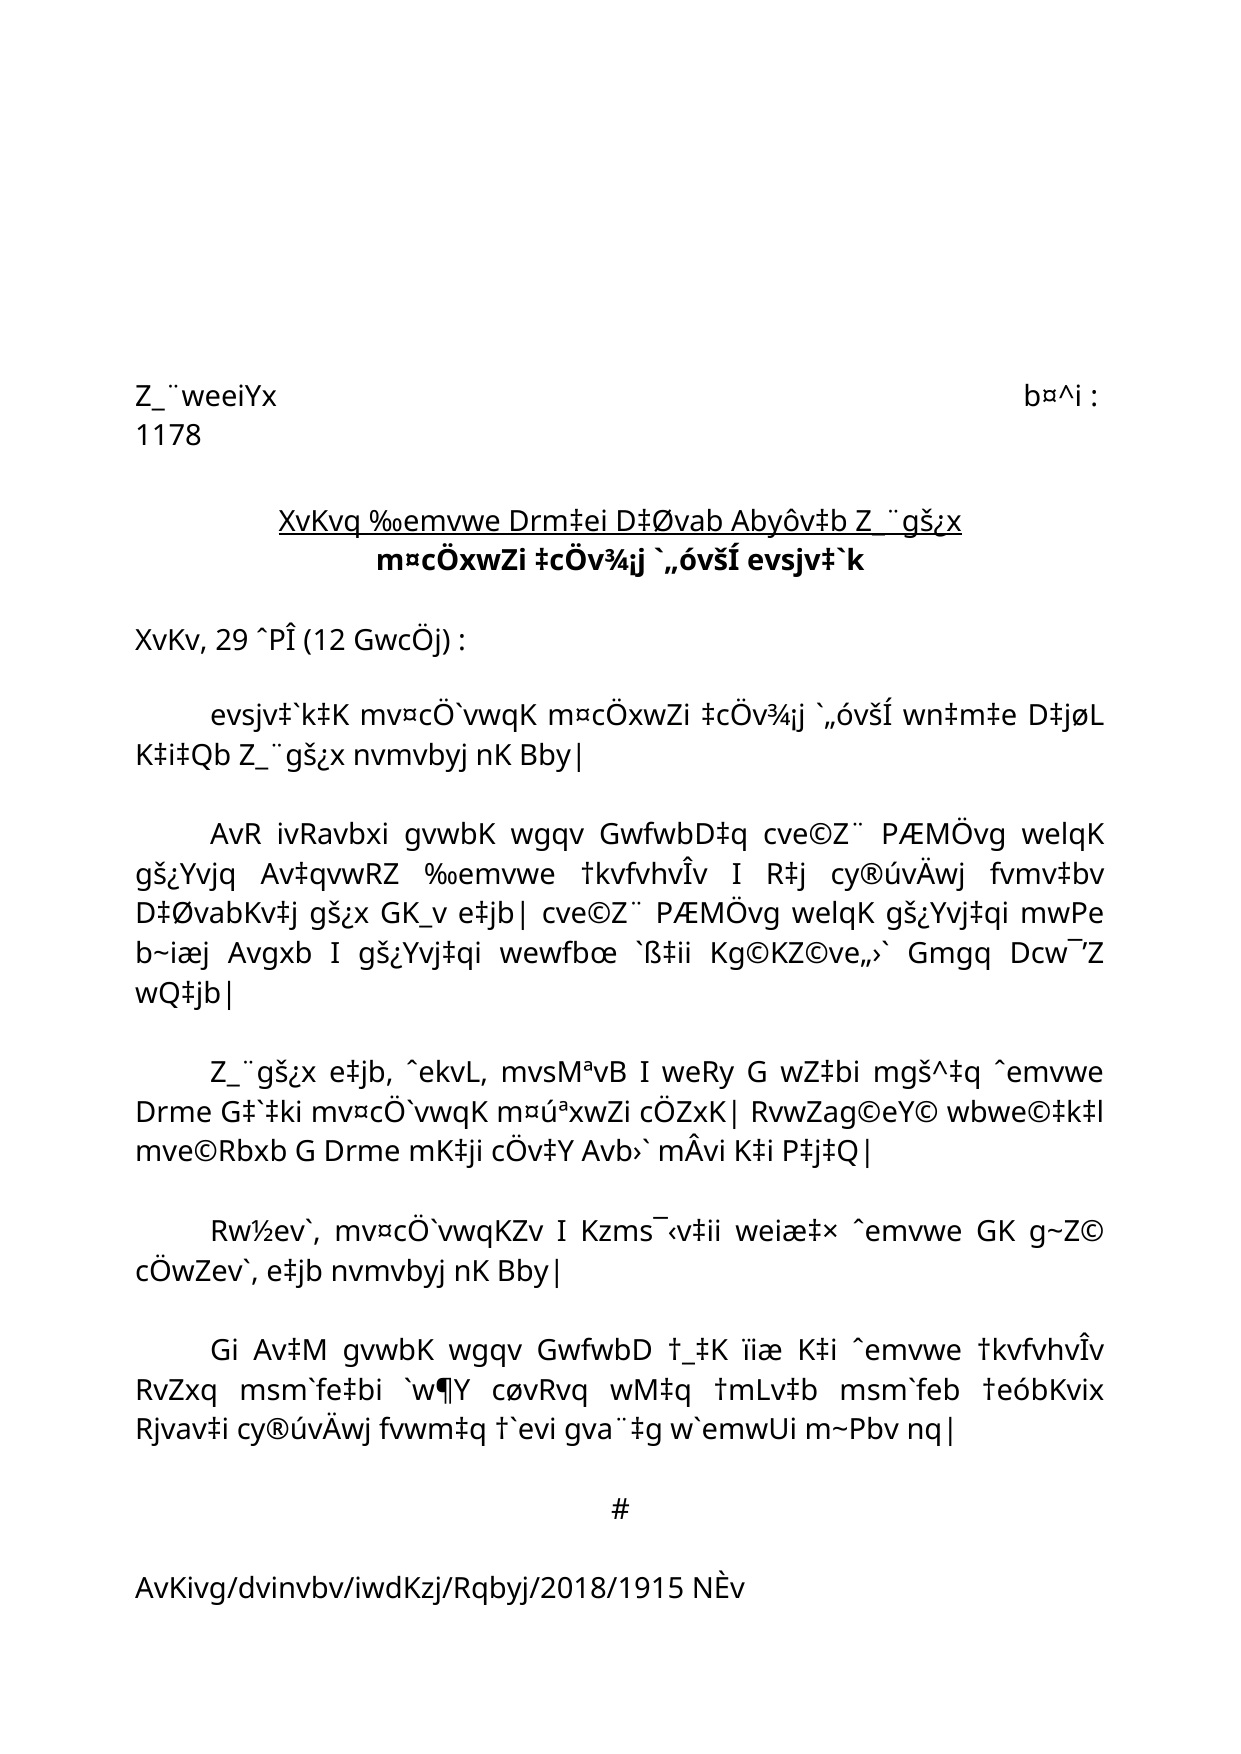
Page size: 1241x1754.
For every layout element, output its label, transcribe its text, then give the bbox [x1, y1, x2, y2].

text XvKvq ‰emvwe Drm‡ei D‡Øvab Abyôv‡b Z_¨gš¿x [135, 500, 1105, 539]
text # [135, 1488, 1105, 1528]
text Gi Av‡M gvwbK wgqv GwfwbD †_‡K ïiæ K‡i ˆemvwe †kvfvhvÎv RvZxq msm`fe‡bi `w¶Y cøvRvq wM‡q †mLv‡b msm`feb †eóbKvix Rjvav‡i cy®úvÄwj fvwm‡q †`evi gva¨‡g w`emwUi m~Pbv nq| [135, 1329, 1105, 1448]
text AvKivg/dvinvbv/iwdKzj/Rqbyj/2018/1915 NÈv [135, 1567, 1105, 1607]
text Z_¨gš¿x e‡jb, ˆekvL, mvsMªvB I weRy G wZ‡bi mgš^‡q ˆemvwe Drme G‡`‡ki mv¤cÖ`vwqK m¤úªxwZi cÖZxK| RvwZag©eY© wbwe©‡k‡l mve©Rbxb G Drme mK‡ji cÖv‡Y Avb›` mÂvi K‡i P‡j‡Q| [135, 1051, 1105, 1170]
text m¤cÖxwZi ‡cÖv¾¡j `„óvšÍ evsjv‡`k [135, 539, 1105, 579]
text evsjv‡`k‡K mv¤cÖ`vwqK m¤cÖxwZi ‡cÖv¾¡j `„óvšÍ wn‡m‡e D‡jøL K‡i‡Qb Z_¨gš¿x nvmvbyj nK Bby| [135, 694, 1105, 773]
text Z_¨weeiYx b¤^i : 1178 [135, 375, 1105, 454]
text AvR ivRavbxi gvwbK wgqv GwfwbD‡q cve©Z¨ PÆMÖvg welqK gš¿Yvjq Av‡qvwRZ ‰emvwe †kvfvhvÎv I R‡j cy®úvÄwj fvmv‡bv D‡ØvabKv‡j gš¿x GK_v e‡jb| cve©Z¨ PÆMÖvg welqK gš¿Yvj‡qi mwPe b~iæj Avgxb I gš¿Yvj‡qi wewfbœ `ß‡ii Kg©KZ©ve„›` Gmgq Dcw¯’Z wQ‡jb| [135, 813, 1105, 1012]
text XvKv, 29 ˆPÎ (12 GwcÖj) : [135, 619, 1105, 658]
text Rw½ev`, mv¤cÖ`vwqKZv I Kzms¯‹v‡ii weiæ‡× ˆemvwe GK g~Z© cÖwZev`, e‡jb nvmvbyj nK Bby| [135, 1210, 1105, 1289]
